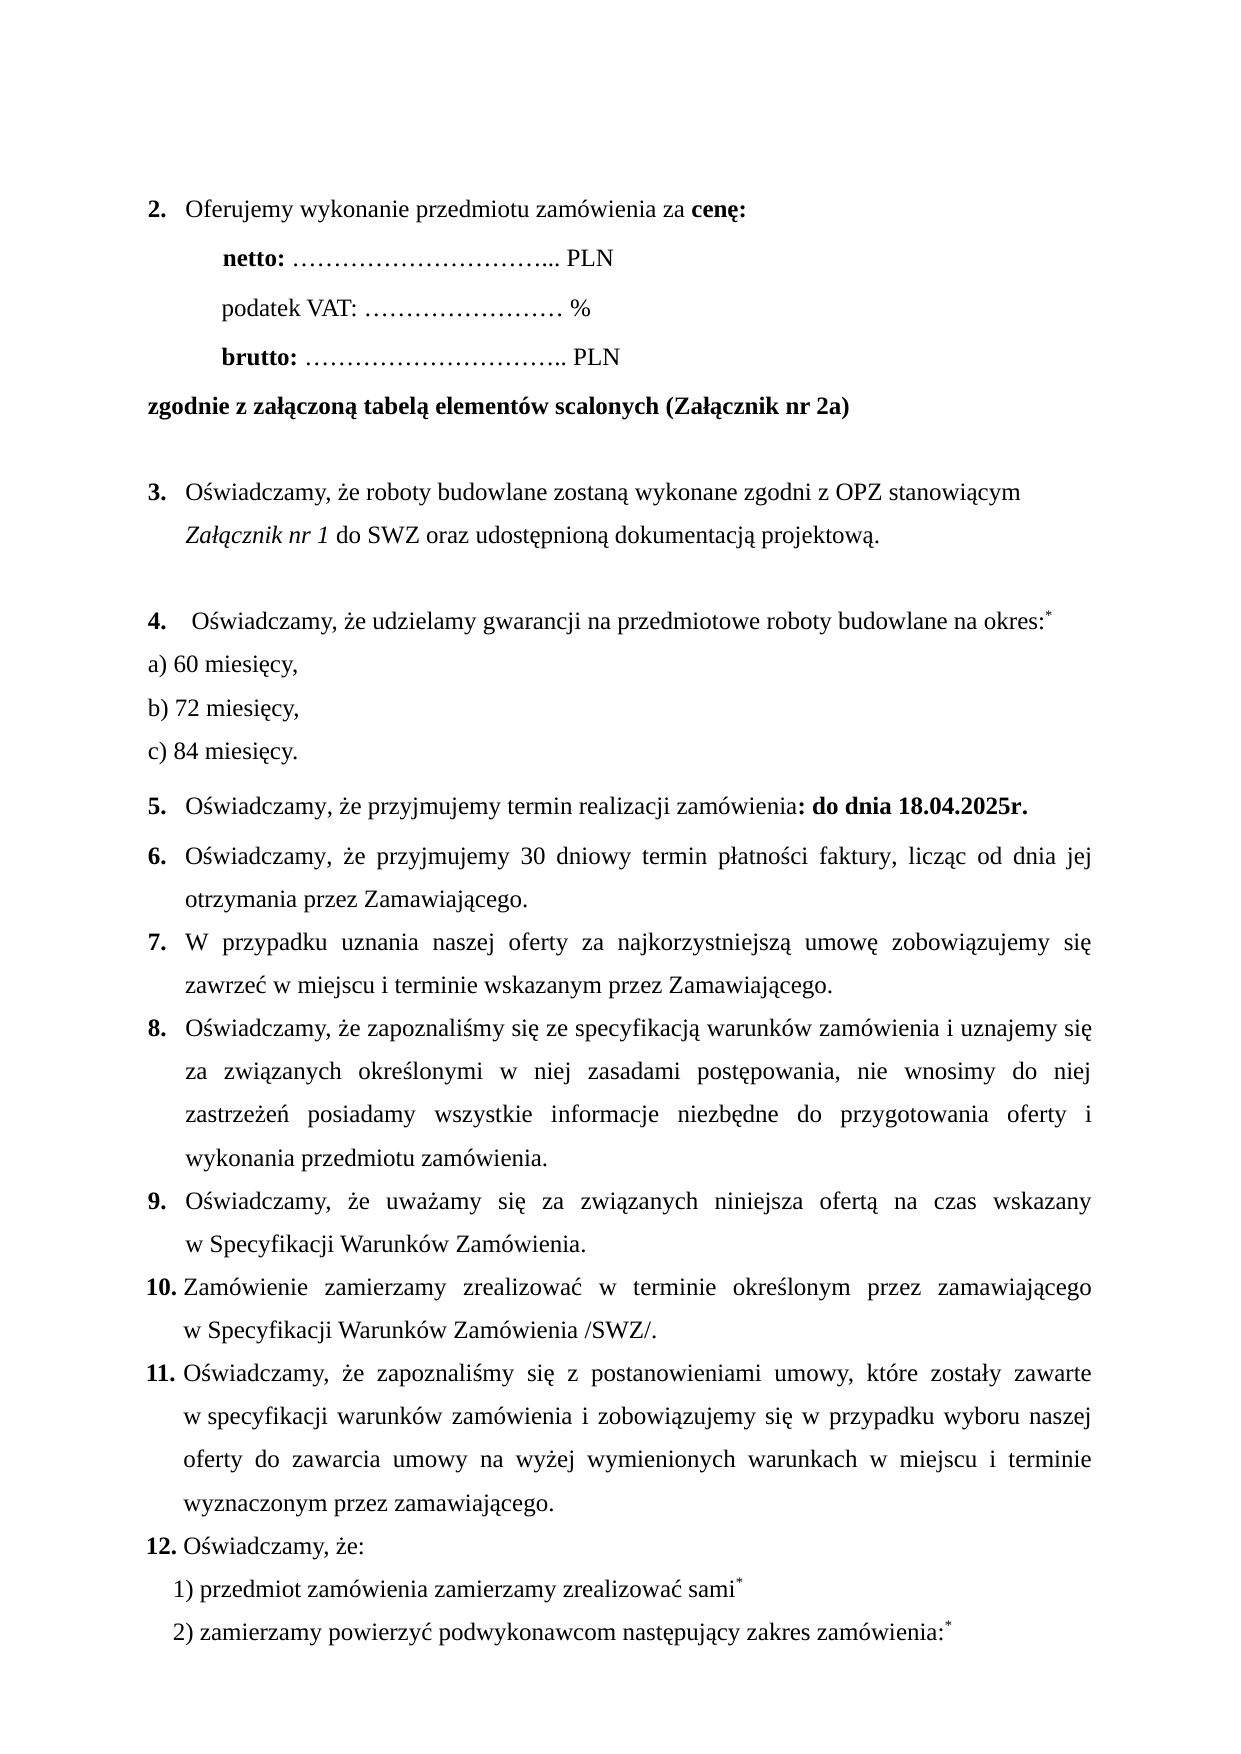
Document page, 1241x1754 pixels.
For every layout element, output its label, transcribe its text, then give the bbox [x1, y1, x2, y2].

text a) 60 miesięcy, [148, 649, 1093, 678]
text netto: …………………………... PLN [223, 243, 1093, 272]
list Oferujemy wykonanie przedmiotu zamówienia za cenę: [148, 194, 1093, 223]
list Oświadczamy, że: [146, 1531, 1093, 1559]
list Oświadczamy, że zapoznaliśmy się z postanowieniami umowy, które zostały zawarte w specyfikacji warunków zamówienia i zobowiązujemy się w przypadku wyboru naszej oferty do zawarcia umowy na wyżej wymienionych warunkach w miejscu i terminie wyznaczonym przez zamawiającego. [146, 1358, 1093, 1516]
subtitle W przypadku uznania naszej oferty za najkorzystniejszą umowę zobowiązujemy się zawrzeć w miejscu i terminie wskazanym przez Zamawiającego. [148, 927, 1093, 999]
subtitle Oświadczamy, że przyjmujemy 30 dniowy termin płatności faktury, licząc od dnia jej otrzymania przez Zamawiającego. [148, 841, 1093, 913]
text 1) przedmiot zamówienia zamierzamy zrealizować sami* [148, 1574, 1093, 1603]
list Oświadczamy, że roboty budowlane zostaną wykonane zgodni z OPZ stanowiącym Załącznik nr 1 do SWZ oraz udostępnioną dokumentacją projektową. [148, 477, 1093, 549]
list Oświadczamy, że udzielamy gwarancji na przedmiotowe roboty budowlane na okres:* [148, 606, 1093, 635]
list Oświadczamy, że zapoznaliśmy się ze specyfikacją warunków zamówienia i uznajemy się za związanych określonymi w niej zasadami postępowania, nie wnosimy do niej zastrzeżeń posiadamy wszystkie informacje niezbędne do przygotowania oferty i wykonania przedmiotu zamówienia. [148, 1013, 1093, 1171]
list Zamówienie zamierzamy zrealizować w terminie określonym przez zamawiającego w Specyfikacji Warunków Zamówienia /SWZ/. [146, 1272, 1093, 1344]
subtitle Oświadczamy, że przyjmujemy termin realizacji zamówienia: do dnia 18.04.2025r. [148, 791, 1093, 820]
text zgodnie z załączoną tabelą elementów scalonych (Załącznik nr 2a) [148, 391, 1093, 419]
text podatek VAT: …………………… % [148, 293, 1093, 321]
text b) 72 miesięcy, [148, 693, 1093, 721]
text c) 84 miesięcy. [148, 736, 1093, 764]
text brutto: ………………………….. PLN [148, 342, 1093, 370]
text 2) zamierzamy powierzyć podwykonawcom następujący zakres zamówienia:* [148, 1617, 1093, 1646]
list Oświadczamy, że uważamy się za związanych niniejsza ofertą na czas wskazany w Specyfikacji Warunków Zamówienia. [148, 1186, 1093, 1258]
